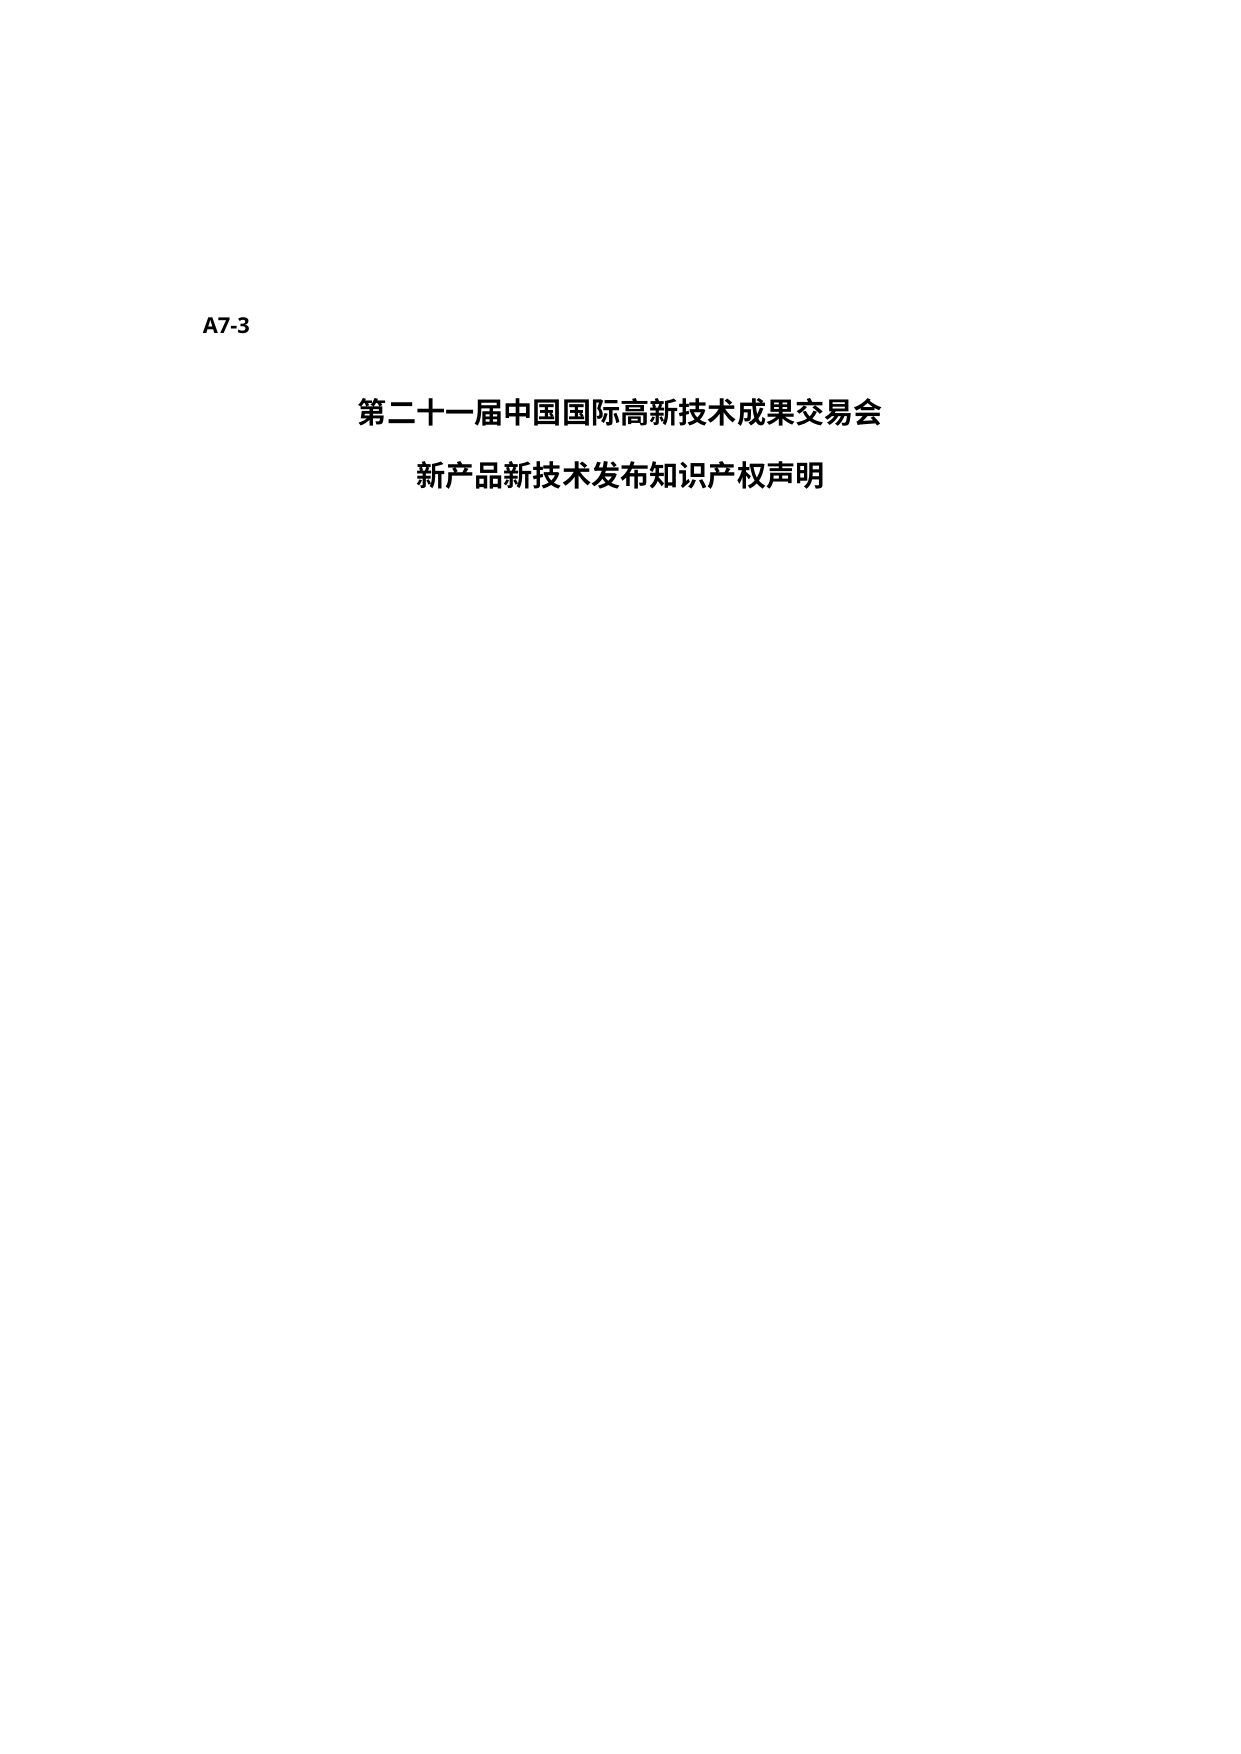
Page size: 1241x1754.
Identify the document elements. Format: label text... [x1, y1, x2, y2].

text 新产品新技术发布知识产权声明 [187, 453, 1053, 495]
text 第二十一届中国国际高新技术成果交易会 [187, 389, 1053, 432]
